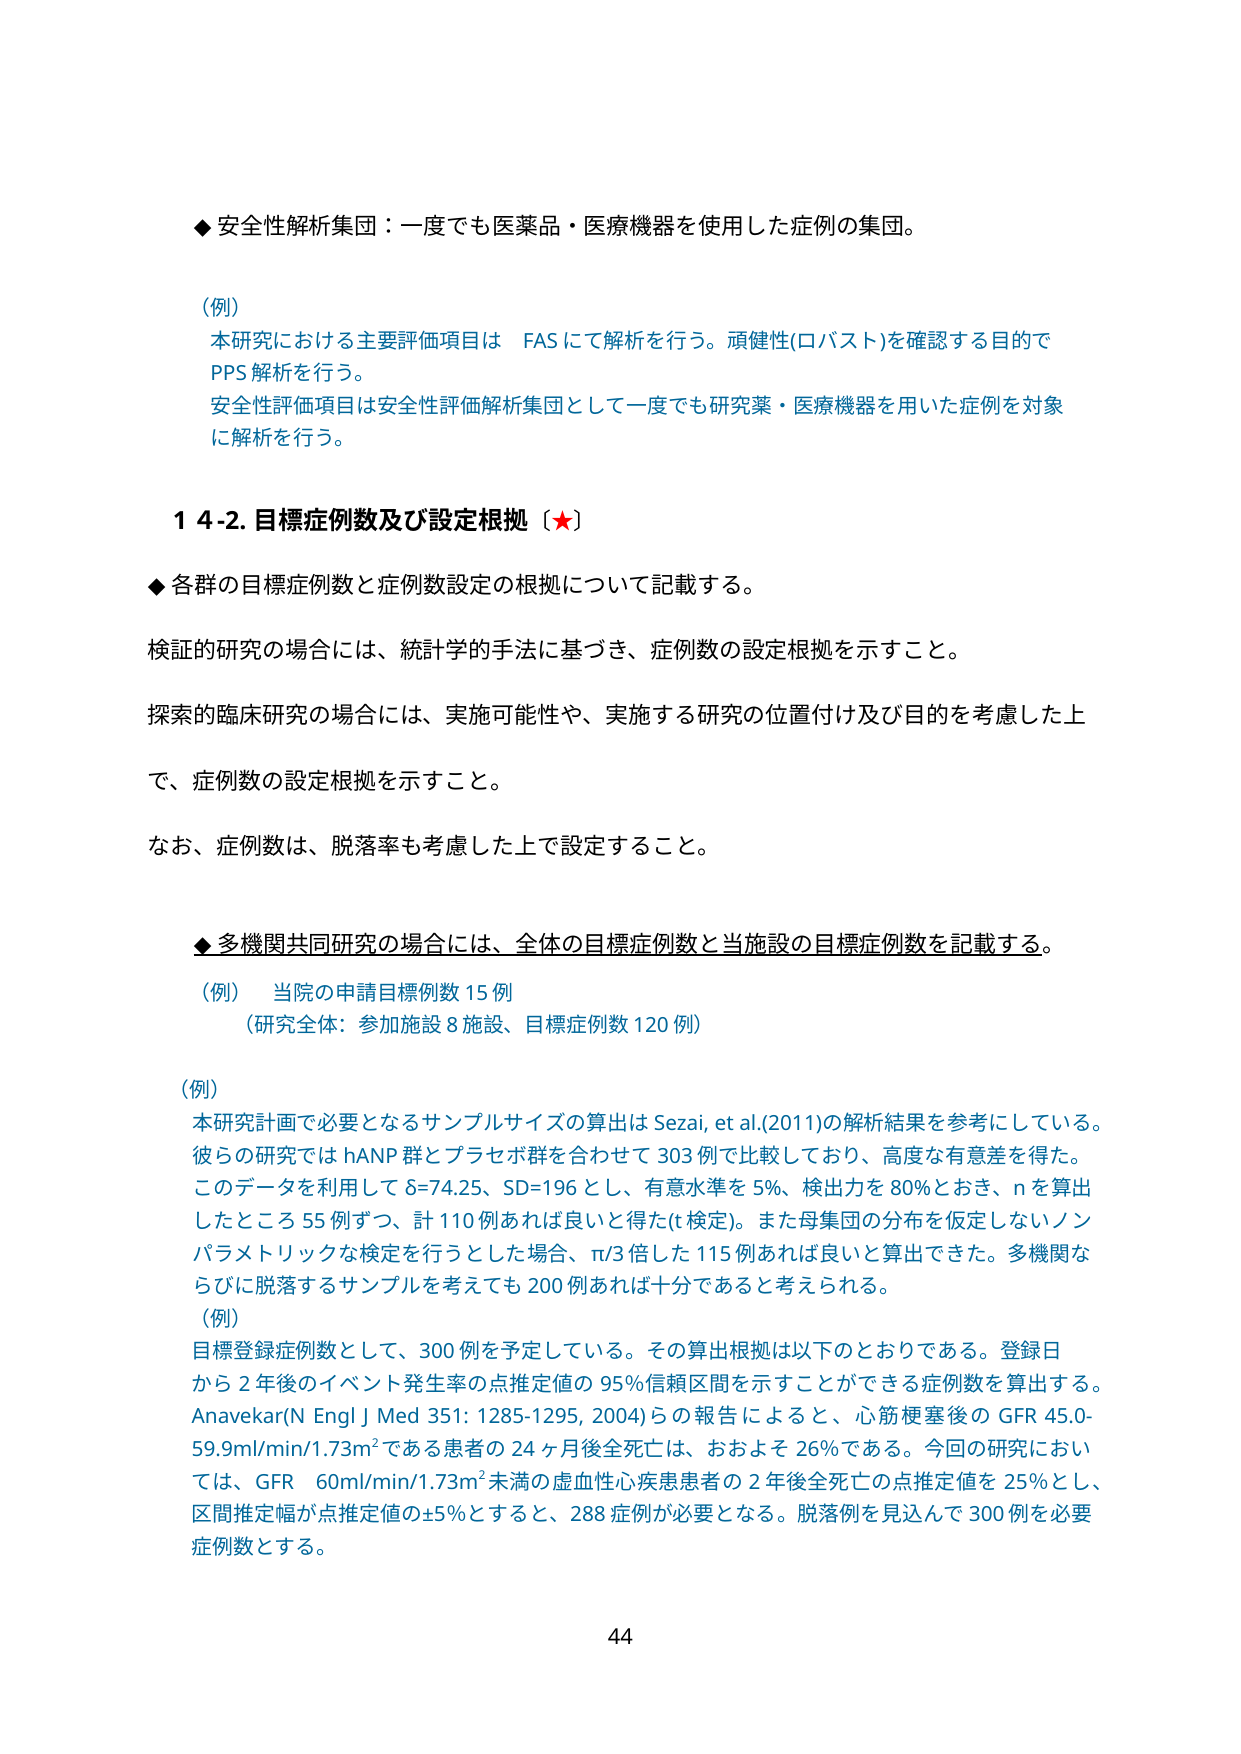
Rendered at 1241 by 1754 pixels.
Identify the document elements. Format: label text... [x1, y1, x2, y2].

picture [633, 1375, 639, 1385]
picture [1037, 1473, 1043, 1483]
picture [559, 1380, 572, 1393]
text （例） [148, 1073, 1092, 1105]
text 探索的臨床研究の場合には、実施可能性や、実施する研究の位置付け及び目的を考慮した上で、症例数の設定根拠を示すこと。 [148, 681, 1092, 812]
picture [605, 337, 614, 342]
text （例） [148, 1301, 1092, 1333]
picture [799, 1504, 805, 1512]
picture [257, 376, 265, 382]
picture [257, 1276, 263, 1284]
picture [237, 441, 245, 447]
picture [323, 405, 331, 411]
text なお、症例数は、脱落率も考慮した上で設定すること。 [148, 812, 1092, 877]
picture [455, 1505, 461, 1515]
picture [963, 1478, 976, 1491]
picture [844, 1214, 854, 1218]
picture [551, 1254, 564, 1263]
picture [633, 1223, 640, 1230]
picture [720, 1374, 726, 1382]
picture [572, 1156, 585, 1165]
text PPS解析を行う。 [148, 355, 1092, 388]
picture [966, 1482, 975, 1487]
text 本研究計画で必要となるサンプルサイズの算出はSezai, et al.(2011)の解析結果を参考にしている。彼らの研究ではhANP群とプラセボ群を合わせて303例で比較しており、高度な有意差を得た。このデータを利用してδ=74.25、SD=196とし、有意水準を5%、検出力を80%とおき、nを算出したところ55例ずつ、計110例あれば良いと得た(t検定)。また母集団の分布を仮定しないノンパラメトリックな検定を行うとした場合、π/3倍した115例あれば良いと算出できた。多機関ならびに脱落するサンプルを考えても200例あれば十分であると考えられる。 [169, 1105, 1092, 1301]
text 目標登録症例数として、300例を予定している。その算出根拠は以下のとおりである。登録日 [191, 1333, 1092, 1366]
text ◆ 各群の目標症例数と症例数設定の根拠について記載する。 [148, 551, 1092, 616]
picture [828, 1440, 834, 1450]
picture [233, 434, 242, 439]
picture [483, 402, 492, 407]
picture [609, 344, 617, 350]
picture [562, 1384, 571, 1389]
picture [547, 399, 557, 403]
text 本研究における主要評価項目は FASにて解析を行う。頑健性(ロバスト)を確認する目的で [148, 323, 1092, 355]
picture [845, 1119, 854, 1124]
picture [387, 1510, 400, 1523]
picture [849, 1126, 857, 1132]
picture [405, 1159, 412, 1165]
picture [322, 336, 330, 341]
text 安全性評価項目は安全性評価解析集団として一度でも研究薬・医療機器を用いた症例を対象 [148, 388, 1092, 421]
text ◆ 安全性解析集団：一度でも医薬品・医療機器を使用した症例の集団。 [148, 192, 1092, 257]
picture [553, 1027, 565, 1031]
picture [405, 995, 417, 999]
picture [253, 369, 262, 374]
text に解析を行う。 [148, 421, 1092, 453]
picture [448, 340, 456, 346]
text から2年後のイベント発生率の点推定値の95％信頼区間を示すことができる症例数を算出する。Anavekar(N Engl J Med 351: 1285-1295, 2004)らの報告によると、心筋梗塞後のGFR 45.0-59.9ml/min/1.73m2である患者の24ヶ月後全死亡は、おおよそ26％である。今回の研究においては、GFR 60ml/min/1.73m2未満の虚血性心疾患患者の2年後全死亡の点推定値を25％とし、区間推定幅が点推定値の±5％とすると、288症例が必要となる。脱落例を見込んで300例を必要症例数とする。 [191, 1366, 1092, 1562]
picture [530, 1159, 537, 1165]
text 検証的研究の場合には、統計学的手法に基づき、症例数の設定根拠を示すこと。 [148, 616, 1092, 681]
picture [1035, 1158, 1042, 1165]
picture [951, 1444, 957, 1452]
picture [220, 1353, 232, 1357]
picture [390, 1514, 399, 1519]
picture [636, 1257, 644, 1263]
text （例） 当院の申請目標例数15例 [148, 975, 1092, 1007]
text （例） [148, 290, 1092, 323]
text （研究全体：参加施設8施設、目標症例数120例） [148, 1007, 1092, 1040]
text 1４-2. 目標症例数及び設定根拠〔★〕 [173, 486, 1092, 551]
text ◆ 多機関共同研究の場合には、全体の目標症例数と当施設の目標症例数を記載する。 [148, 909, 1092, 975]
picture [736, 340, 744, 346]
picture [366, 996, 375, 1002]
picture [223, 1504, 229, 1512]
picture [487, 409, 495, 415]
